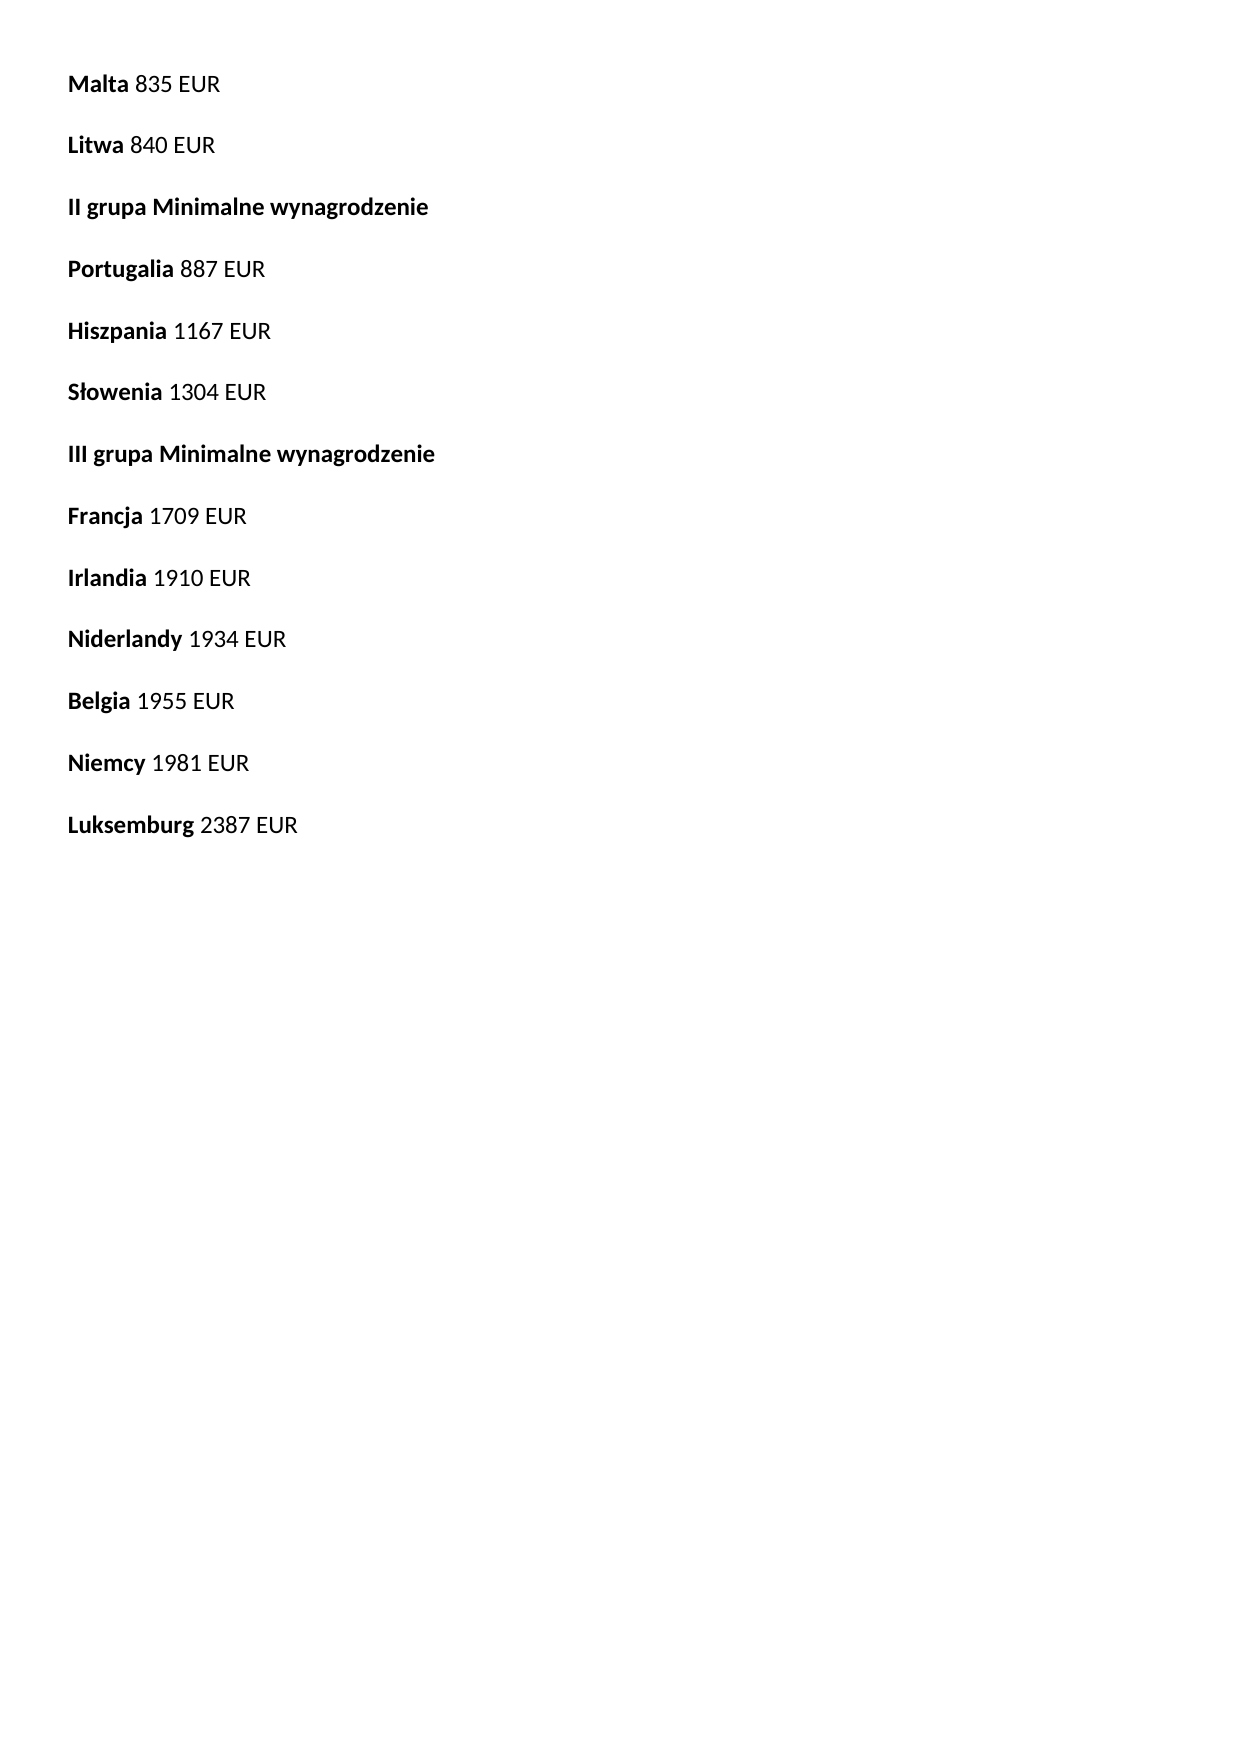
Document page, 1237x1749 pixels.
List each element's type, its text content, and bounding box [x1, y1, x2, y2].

text Irlandia 1910 EUR [68, 562, 1169, 592]
text Hiszpania 1167 EUR [68, 315, 1169, 345]
text Litwa 840 EUR [68, 129, 1169, 160]
text Niemcy 1981 EUR [68, 747, 1169, 778]
text III grupa Minimalne wynagrodzenie [68, 438, 1169, 469]
text Belgia 1955 EUR [68, 685, 1169, 716]
text Francja 1709 EUR [68, 500, 1169, 531]
text Słowenia 1304 EUR [68, 377, 1169, 407]
text Niderlandy 1934 EUR [68, 624, 1169, 654]
text II grupa Minimalne wynagrodzenie [68, 191, 1169, 222]
text Portugalia 887 EUR [68, 253, 1169, 283]
text Luksemburg 2387 EUR [68, 809, 1169, 839]
text Malta 835 EUR [68, 68, 1169, 98]
